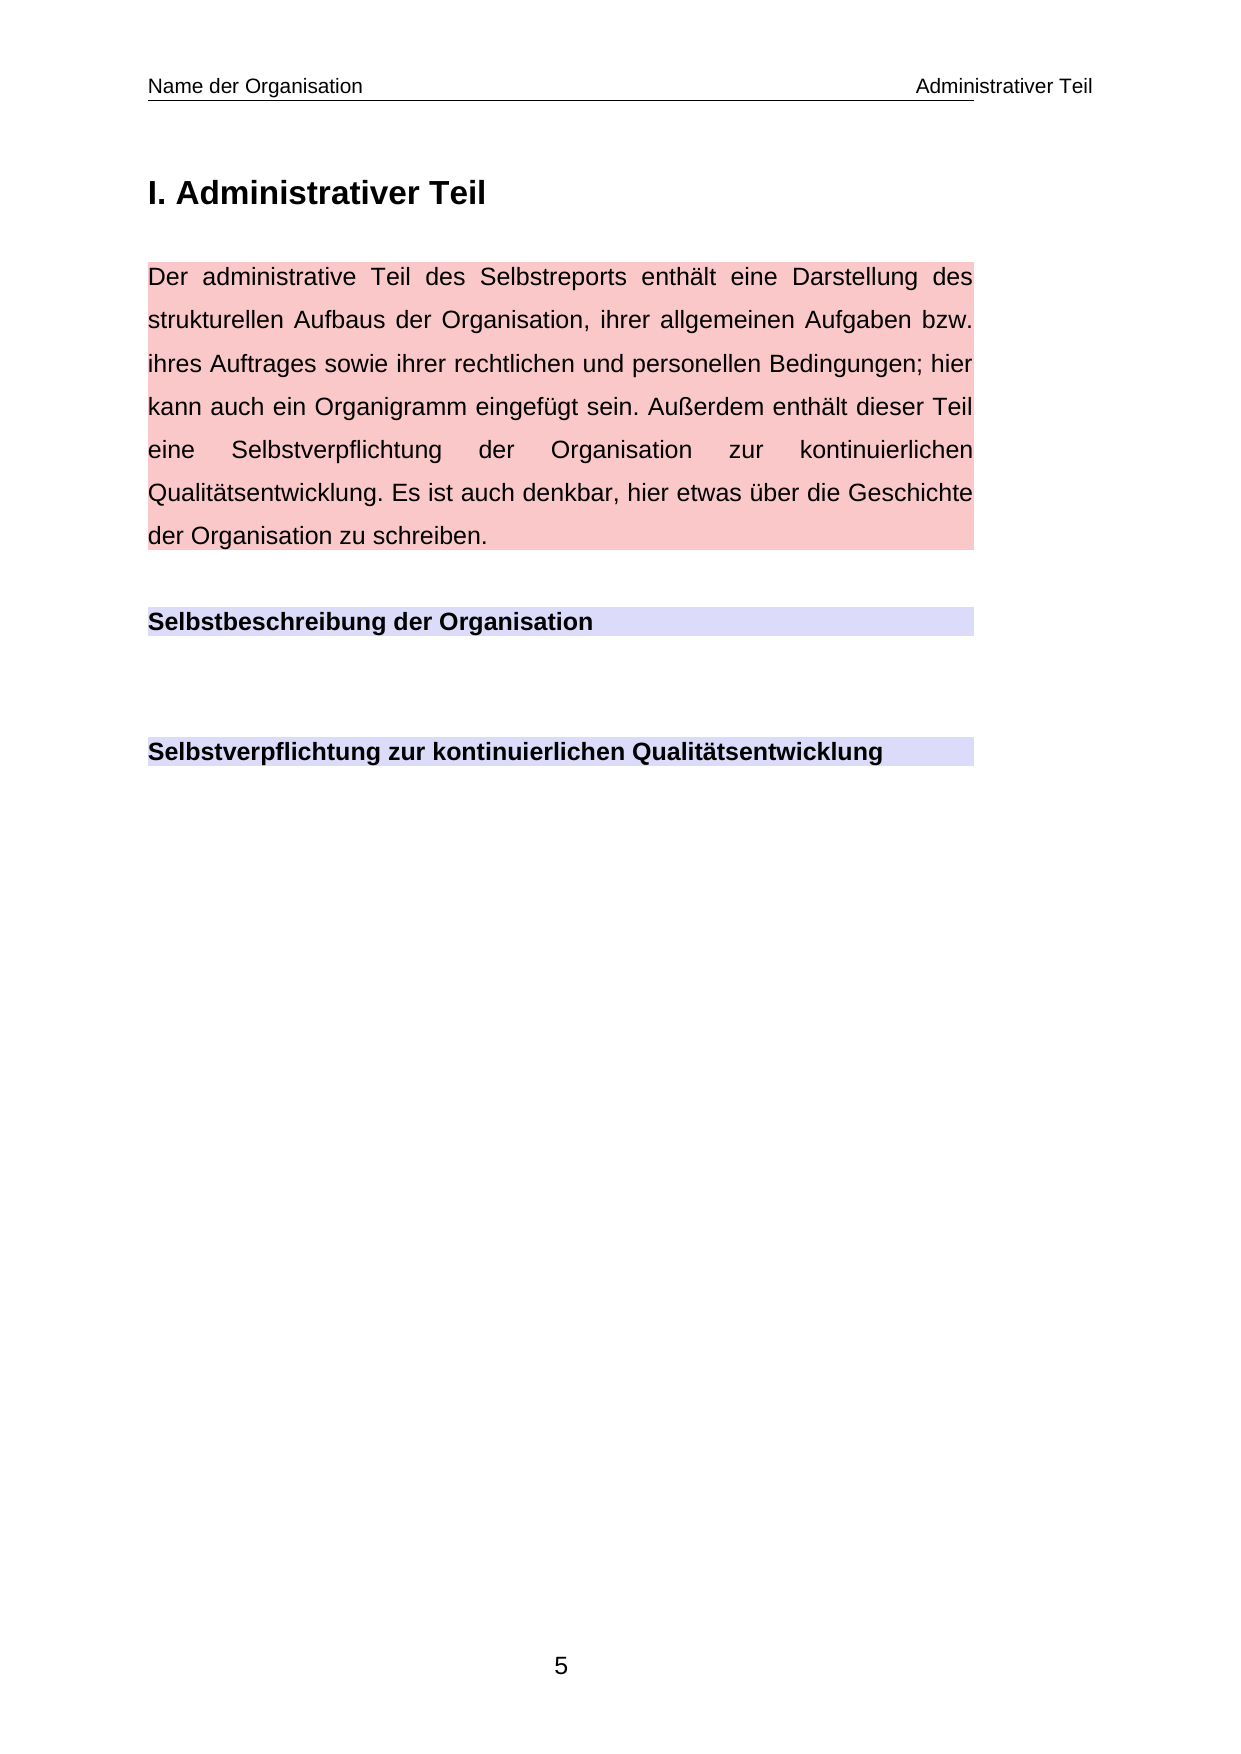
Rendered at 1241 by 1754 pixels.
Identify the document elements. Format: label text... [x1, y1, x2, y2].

text Der administrative Teil des Selbstreports enthält eine Darstellung des strukturellen Aufbaus der Organisation, ihrer allgemeinen Aufgaben bzw. ihres Auftrages sowie ihrer rechtlichen und personellen Bedingungen; hier kann auch ein Organigramm eingefügt sein. Außerdem enthält dieser Teil eine Selbstverpflichtung der Organisation zur kontinuierlichen Qualitätsentwicklung. Es ist auch denkbar, hier etwas über die Geschichte der Organisation zu schreiben. [148, 262, 974, 550]
